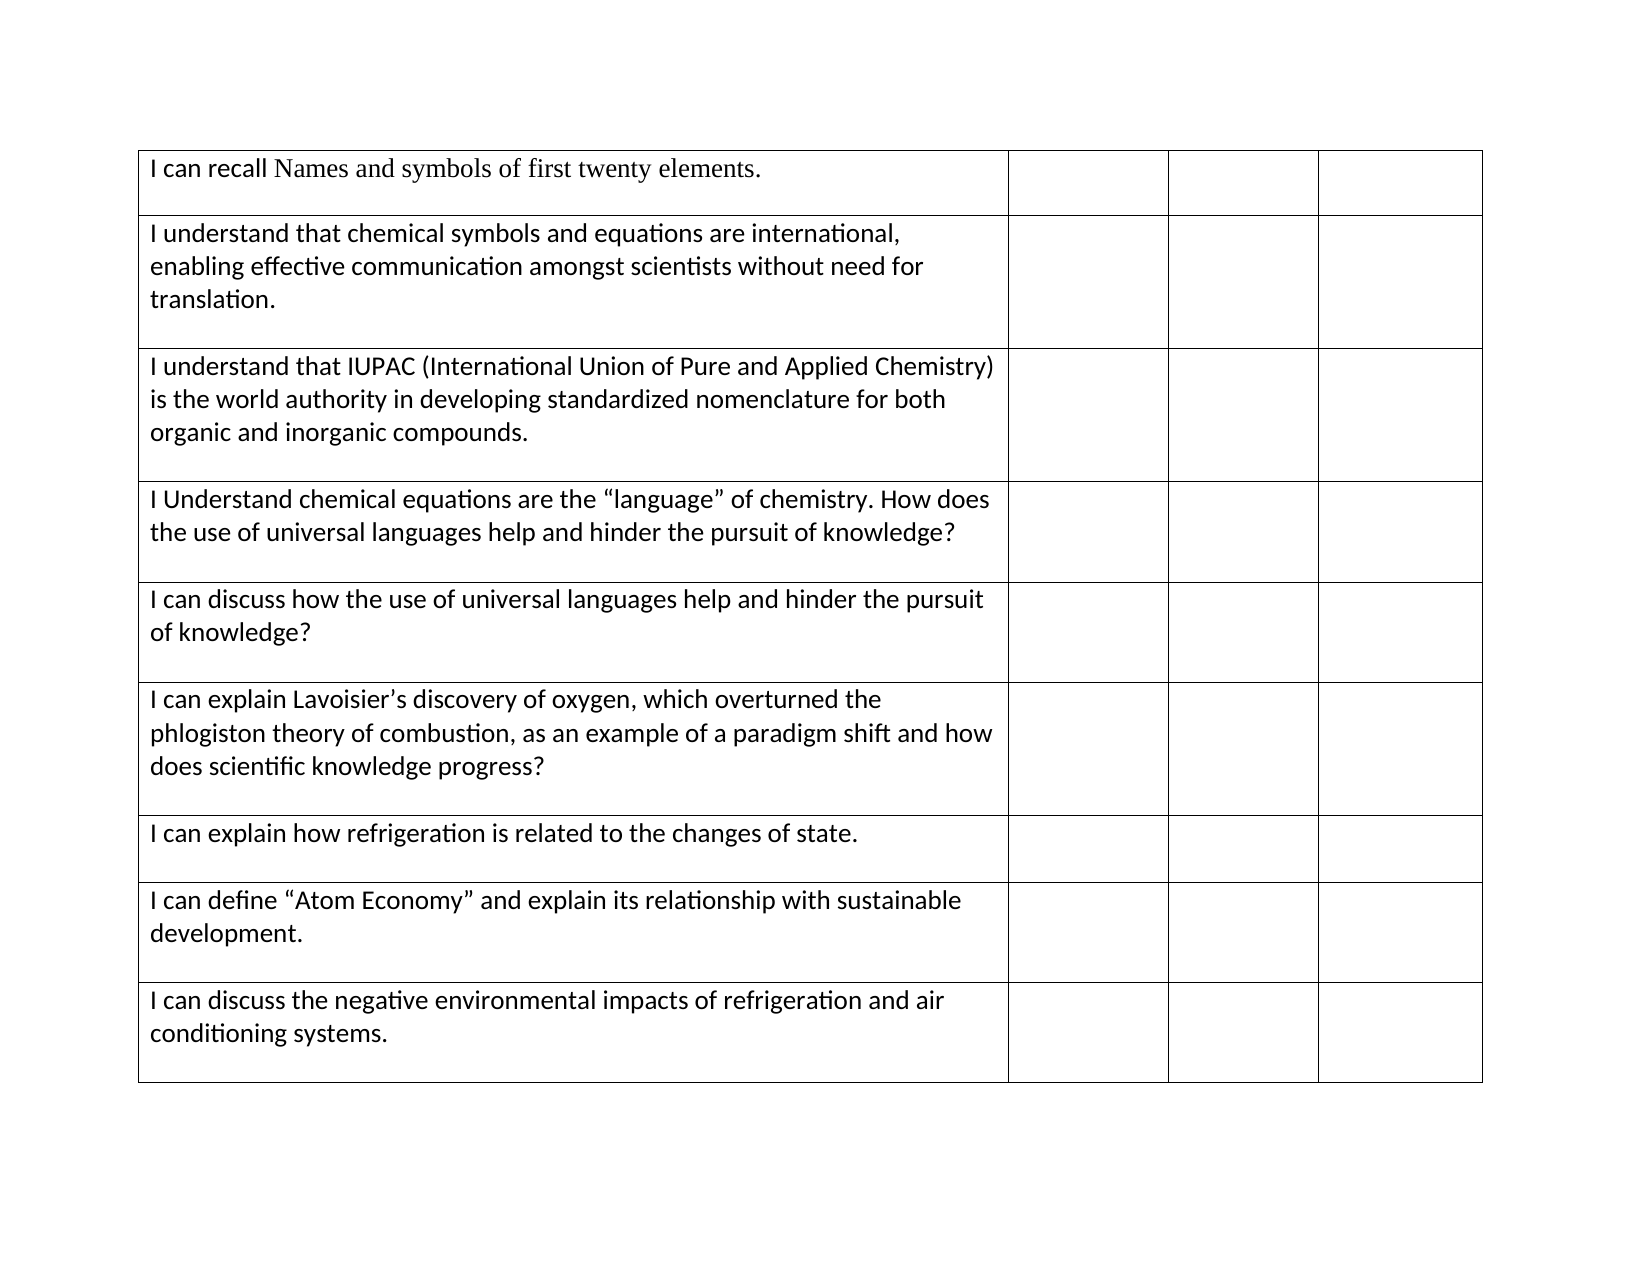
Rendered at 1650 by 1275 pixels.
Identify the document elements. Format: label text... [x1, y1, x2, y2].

table_cell [1009, 983, 1168, 1082]
table_cell [1009, 216, 1168, 348]
table_cell [1009, 349, 1168, 481]
table_cell I can explain Lavoisier’s discovery of oxygen, which overturned the phlogiston theory of combustion, as an example of a paradigm shift and how does scientific knowledge progress? [139, 683, 1008, 815]
table_cell I understand that chemical symbols and equations are international, enabling effective communication amongst scientists without need for translation. [139, 216, 1008, 348]
table_cell I Understand chemical equations are the “language” of chemistry. How does the use of universal languages help and hinder the pursuit of knowledge? [139, 482, 1008, 582]
table_cell I understand that IUPAC (International Union of Pure and Applied Chemistry) is the world authority in developing standardized nomenclature for both organic and inorganic compounds. [139, 349, 1008, 481]
table_cell [1319, 482, 1482, 582]
table_cell [1319, 151, 1482, 215]
table_cell I can define “Atom Economy” and explain its relationship with sustainable development. [139, 883, 1008, 982]
table_cell I can discuss how the use of universal languages help and hinder the pursuit of knowledge? [139, 583, 1008, 682]
table_cell [1319, 349, 1482, 481]
table_cell [1319, 583, 1482, 682]
table_cell [1319, 883, 1482, 982]
table_cell [1169, 683, 1318, 815]
table_cell [1009, 583, 1168, 682]
table_cell [1319, 683, 1482, 815]
table_cell [1009, 482, 1168, 582]
table_cell [1009, 683, 1168, 815]
table_cell [1169, 216, 1318, 348]
table_cell I can recall Names and symbols of first twenty elements. [139, 151, 1008, 215]
table_cell [1169, 349, 1318, 481]
table_cell [1009, 816, 1168, 882]
table_cell [1319, 983, 1482, 1082]
table_cell [1169, 816, 1318, 882]
table_cell [1169, 583, 1318, 682]
table_cell [1169, 983, 1318, 1082]
table_cell [1169, 883, 1318, 982]
table_cell [1009, 151, 1168, 215]
table_cell [1319, 216, 1482, 348]
table_cell [1169, 151, 1318, 215]
table_cell I can discuss the negative environmental impacts of refrigeration and air conditioning systems. [139, 983, 1008, 1082]
table_cell [1009, 883, 1168, 982]
table_cell I can explain how refrigeration is related to the changes of state. [139, 816, 1008, 882]
table_cell [1169, 482, 1318, 582]
table_cell [1319, 816, 1482, 882]
